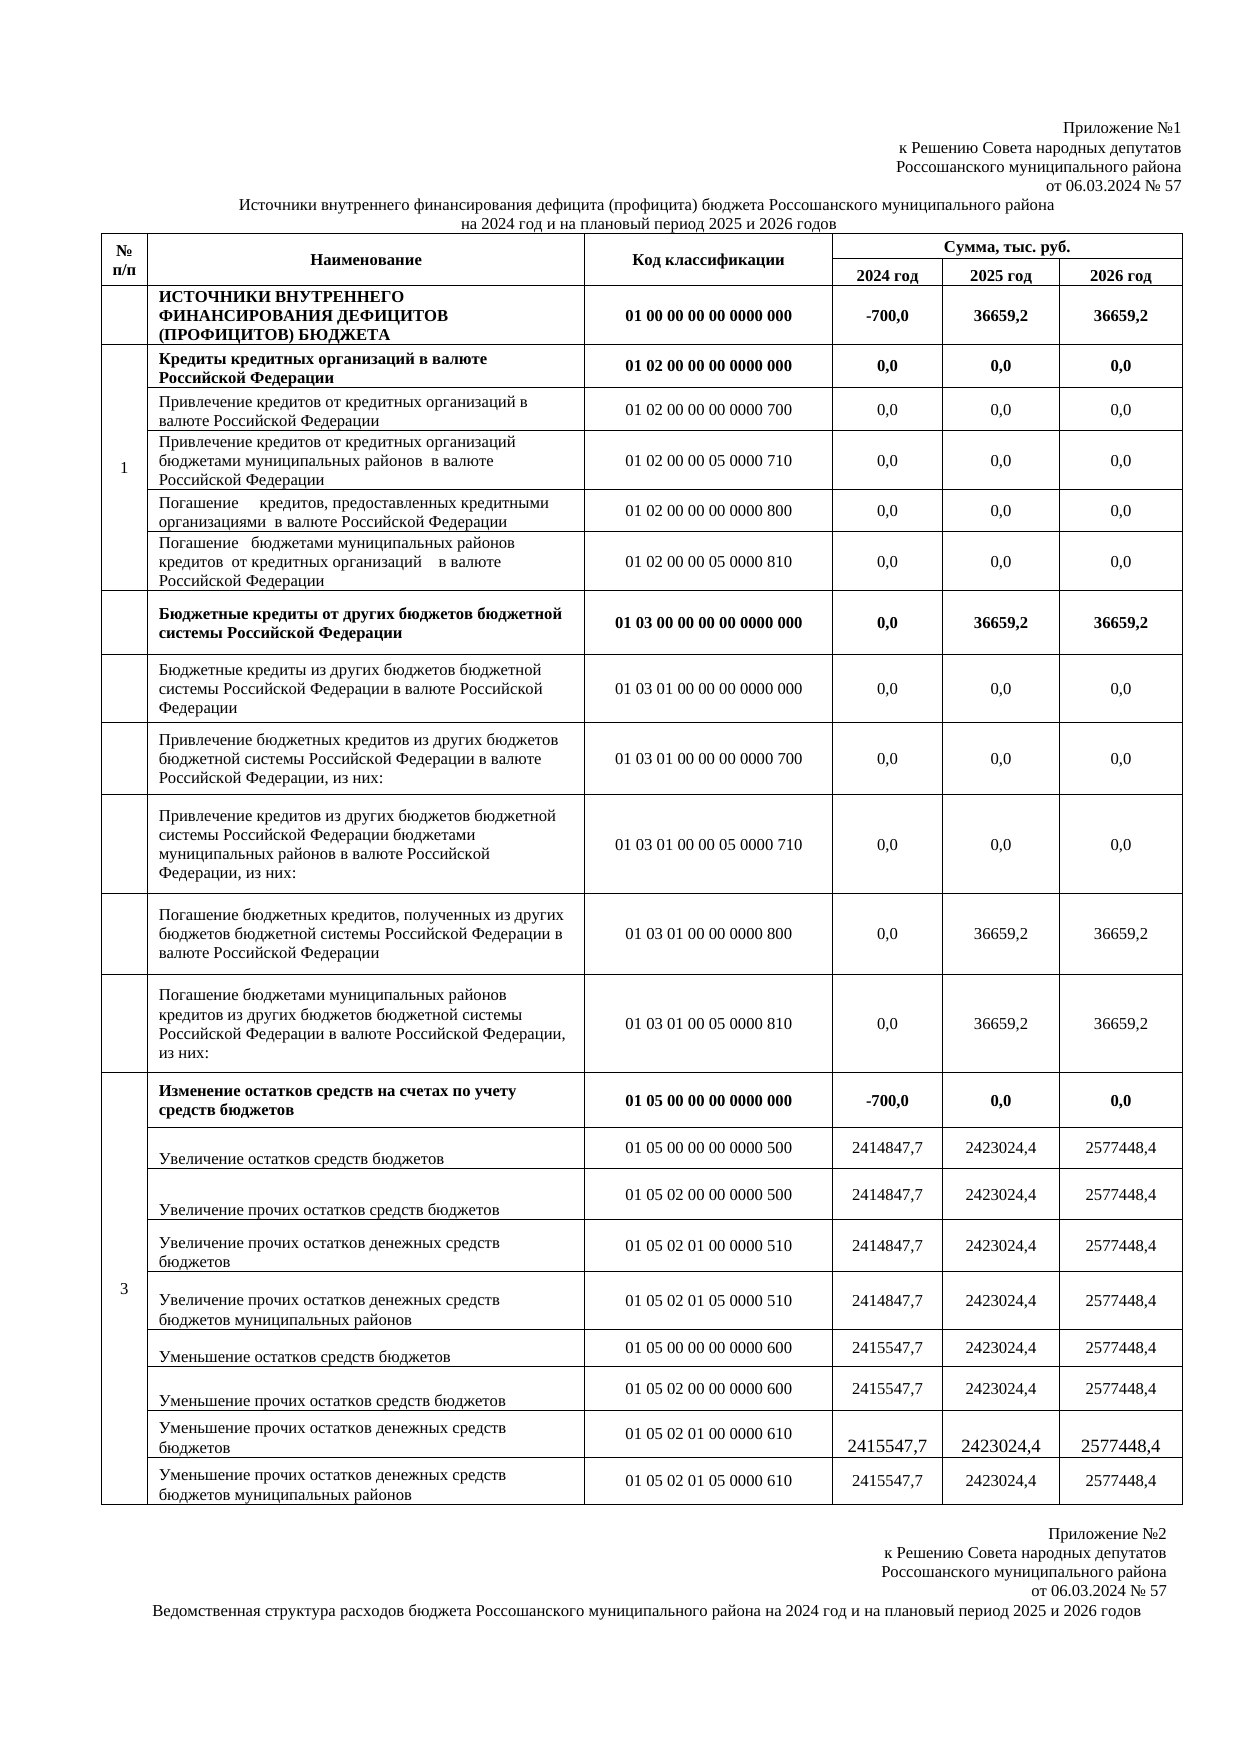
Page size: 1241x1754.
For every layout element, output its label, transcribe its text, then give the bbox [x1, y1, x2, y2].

table_cell 2414847,7 [833, 1220, 942, 1271]
table_cell -700,0 [833, 1073, 942, 1127]
table_cell Погашение бюджетами муниципальных районов кредитов от кредитных организаций в валюте Российской Федерации [148, 532, 584, 590]
table_cell 0,0 [943, 723, 1059, 794]
table_cell Бюджетные кредиты из других бюджетов бюджетной системы Российской Федерации в валюте Российской Федерации [148, 655, 584, 722]
table_cell 36659,2 [943, 591, 1059, 654]
table_cell ИСТОЧНИКИ ВНУТРЕННЕГО ФИНАНСИРОВАНИЯ ДЕФИЦИТОВ (ПРОФИЦИТОВ) БЮДЖЕТА [148, 286, 584, 344]
table_cell 01 05 02 00 00 0000 500 [585, 1169, 832, 1219]
table_cell Привлечение бюджетных кредитов из других бюджетов бюджетной системы Российской Федерации в валюте Российской Федерации, из них: [148, 723, 584, 794]
table_cell 2577448,4 [1060, 1128, 1182, 1168]
table_cell 0,0 [833, 591, 942, 654]
table_cell [102, 655, 147, 722]
table_cell 2026 год [1060, 259, 1182, 285]
table_cell 01 02 00 00 05 0000 710 [585, 431, 832, 489]
table_cell 01 05 00 00 00 0000 600 [585, 1330, 832, 1366]
table_cell Увеличение прочих остатков средств бюджетов [148, 1169, 584, 1219]
table_cell 01 05 02 01 00 0000 610 [585, 1411, 832, 1457]
table_cell 01 02 00 00 00 0000 800 [585, 490, 832, 531]
table_cell 2414847,7 [833, 1272, 942, 1328]
table_cell 2414847,7 [833, 1169, 942, 1219]
table_cell 01 02 00 00 05 0000 810 [585, 532, 832, 590]
table_cell 2415547,7 [833, 1330, 942, 1366]
table_cell 01 03 01 00 00 00 0000 700 [585, 723, 832, 794]
table_cell 01 05 00 00 00 0000 000 [585, 1073, 832, 1127]
table_cell 01 03 01 00 00 0000 800 [585, 894, 832, 974]
table_cell 01 05 02 01 00 0000 510 [585, 1220, 832, 1271]
table_cell Увеличение прочих остатков денежных средств бюджетов [148, 1220, 584, 1271]
table_cell 0,0 [943, 1073, 1059, 1127]
table_cell 1 [102, 345, 147, 590]
table_cell Уменьшение прочих остатков денежных средств бюджетов муниципальных районов [148, 1458, 584, 1503]
table_cell [102, 286, 147, 344]
table_cell 0,0 [1060, 795, 1182, 893]
table_cell Увеличение остатков средств бюджетов [148, 1128, 584, 1168]
table_cell 0,0 [833, 894, 942, 974]
table_cell 0,0 [833, 532, 942, 590]
table_cell 36659,2 [1060, 975, 1182, 1072]
table_cell Привлечение кредитов из других бюджетов бюджетной системы Российской Федерации бюджетами муниципальных районов в валюте Российской Федерации, из них: [148, 795, 584, 893]
text Ведомственная структура расходов бюджета Россошанского муниципального района на 2024 год и на плановый период 2025 и 2026 годов [89, 1600, 1205, 1619]
table_cell 0,0 [833, 795, 942, 893]
table_cell 01 03 01 00 00 05 0000 710 [585, 795, 832, 893]
table_cell 36659,2 [943, 286, 1059, 344]
table_header № п/п [102, 234, 147, 285]
table_cell 01 03 01 00 05 0000 810 [585, 975, 832, 1072]
table_cell 36659,2 [943, 894, 1059, 974]
table_cell 0,0 [943, 795, 1059, 893]
table_cell 2423024,4 [943, 1128, 1059, 1168]
table_cell Изменение остатков средств на счетах по учету средств бюджетов [148, 1073, 584, 1127]
table_header Наименование [148, 234, 584, 285]
table_cell -700,0 [833, 286, 942, 344]
table_cell Погашение бюджетных кредитов, полученных из других бюджетов бюджетной системы Российской Федерации в валюте Российской Федерации [148, 894, 584, 974]
text Приложение №1 [89, 118, 1181, 137]
table_cell 0,0 [1060, 532, 1182, 590]
table_cell 01 05 02 01 05 0000 610 [585, 1458, 832, 1503]
table_cell Увеличение прочих остатков денежных средств бюджетов муниципальных районов [148, 1272, 584, 1328]
table_cell 2415547,7 [833, 1458, 942, 1503]
table_cell 2025 год [943, 259, 1059, 285]
text к Решению Совета народных депутатов [89, 1543, 1167, 1562]
table_cell Привлечение кредитов от кредитных организаций бюджетами муниципальных районов в валюте Российской Федерации [148, 431, 584, 489]
table_cell [102, 975, 147, 1072]
table_cell 01 02 00 00 00 0000 000 [585, 345, 832, 387]
table_cell 2577448,4 [1060, 1272, 1182, 1328]
table_cell 0,0 [833, 431, 942, 489]
table_header Код классификации [585, 234, 832, 285]
table_cell Погашение кредитов, предоставленных кредитными организациями в валюте Российской Федерации [148, 490, 584, 531]
table_cell 2577448,4 [1060, 1330, 1182, 1366]
text к Решению Совета народных депутатов [89, 137, 1181, 157]
table_cell Уменьшение остатков средств бюджетов [148, 1330, 584, 1366]
table_cell 01 03 00 00 00 00 0000 000 [585, 591, 832, 654]
table_cell 36659,2 [1060, 591, 1182, 654]
table_cell 36659,2 [1060, 894, 1182, 974]
table_cell Бюджетные кредиты от других бюджетов бюджетной системы Российской Федерации [148, 591, 584, 654]
text от 06.03.2024 № 57 [89, 176, 1181, 195]
table_cell 0,0 [1060, 655, 1182, 722]
table_cell 0,0 [833, 345, 942, 387]
table_cell 0,0 [833, 490, 942, 531]
table_cell 2423024,4 [943, 1458, 1059, 1503]
table_cell 0,0 [943, 532, 1059, 590]
table_cell 2577448,4 [1060, 1169, 1182, 1219]
table_cell 2423024,4 [943, 1169, 1059, 1219]
text Приложение №2 [89, 1524, 1167, 1543]
table_cell 2423024,4 [943, 1411, 1059, 1457]
table_cell 3 [102, 1073, 147, 1503]
table_cell 01 05 00 00 00 0000 500 [585, 1128, 832, 1168]
table_cell Уменьшение прочих остатков денежных средств бюджетов [148, 1411, 584, 1457]
table_cell 01 02 00 00 00 0000 700 [585, 388, 832, 430]
table_cell Уменьшение прочих остатков средств бюджетов [148, 1367, 584, 1410]
table_cell 2423024,4 [943, 1330, 1059, 1366]
table_cell 2423024,4 [943, 1272, 1059, 1328]
table_cell 0,0 [943, 388, 1059, 430]
table_cell 2415547,7 [833, 1411, 942, 1457]
table_cell 2415547,7 [833, 1367, 942, 1410]
text на 2024 год и на плановый период 2025 и 2026 годов [89, 214, 1205, 233]
table_cell 0,0 [1060, 723, 1182, 794]
text Россошанского муниципального района [89, 157, 1181, 176]
table_cell 0,0 [833, 975, 942, 1072]
table_cell 36659,2 [943, 975, 1059, 1072]
table_cell Кредиты кредитных организаций в валюте Российской Федерации [148, 345, 584, 387]
table_cell [102, 795, 147, 893]
table_cell 01 05 02 00 00 0000 600 [585, 1367, 832, 1410]
table_cell 01 00 00 00 00 0000 000 [585, 286, 832, 344]
table_header Сумма, тыс. руб. [833, 234, 1182, 258]
text Россошанского муниципального района [89, 1562, 1167, 1581]
table_cell 2577448,4 [1060, 1220, 1182, 1271]
table_cell 2577448,4 [1060, 1367, 1182, 1410]
table_cell 0,0 [943, 345, 1059, 387]
table_cell 36659,2 [1060, 286, 1182, 344]
table_cell 2577448,4 [1060, 1458, 1182, 1503]
table_cell 2414847,7 [833, 1128, 942, 1168]
table_cell [102, 723, 147, 794]
table_cell 0,0 [833, 655, 942, 722]
table_cell 0,0 [943, 490, 1059, 531]
table_cell [102, 591, 147, 654]
table_cell 2024 год [833, 259, 942, 285]
table_cell 0,0 [1060, 388, 1182, 430]
table_cell Привлечение кредитов от кредитных организаций в валюте Российской Федерации [148, 388, 584, 430]
table_cell [102, 894, 147, 974]
table_cell 0,0 [943, 655, 1059, 722]
table_cell 2577448,4 [1060, 1411, 1182, 1457]
table_cell 0,0 [943, 431, 1059, 489]
text от 06.03.2024 № 57 [89, 1581, 1167, 1600]
table_cell 2423024,4 [943, 1220, 1059, 1271]
table_cell 01 05 02 01 05 0000 510 [585, 1272, 832, 1328]
table_cell 2423024,4 [943, 1367, 1059, 1410]
table_cell 0,0 [1060, 345, 1182, 387]
table_cell 0,0 [1060, 1073, 1182, 1127]
text Источники внутреннего финансирования дефицита (профицита) бюджета Россошанского муниципального района [89, 195, 1205, 214]
table_cell Погашение бюджетами муниципальных районов кредитов из других бюджетов бюджетной системы Российской Федерации в валюте Российской Федерации, из них: [148, 975, 584, 1072]
table_cell 01 03 01 00 00 00 0000 000 [585, 655, 832, 722]
table_cell 0,0 [833, 388, 942, 430]
table_cell 0,0 [1060, 431, 1182, 489]
table_cell 0,0 [833, 723, 942, 794]
table_cell 0,0 [1060, 490, 1182, 531]
